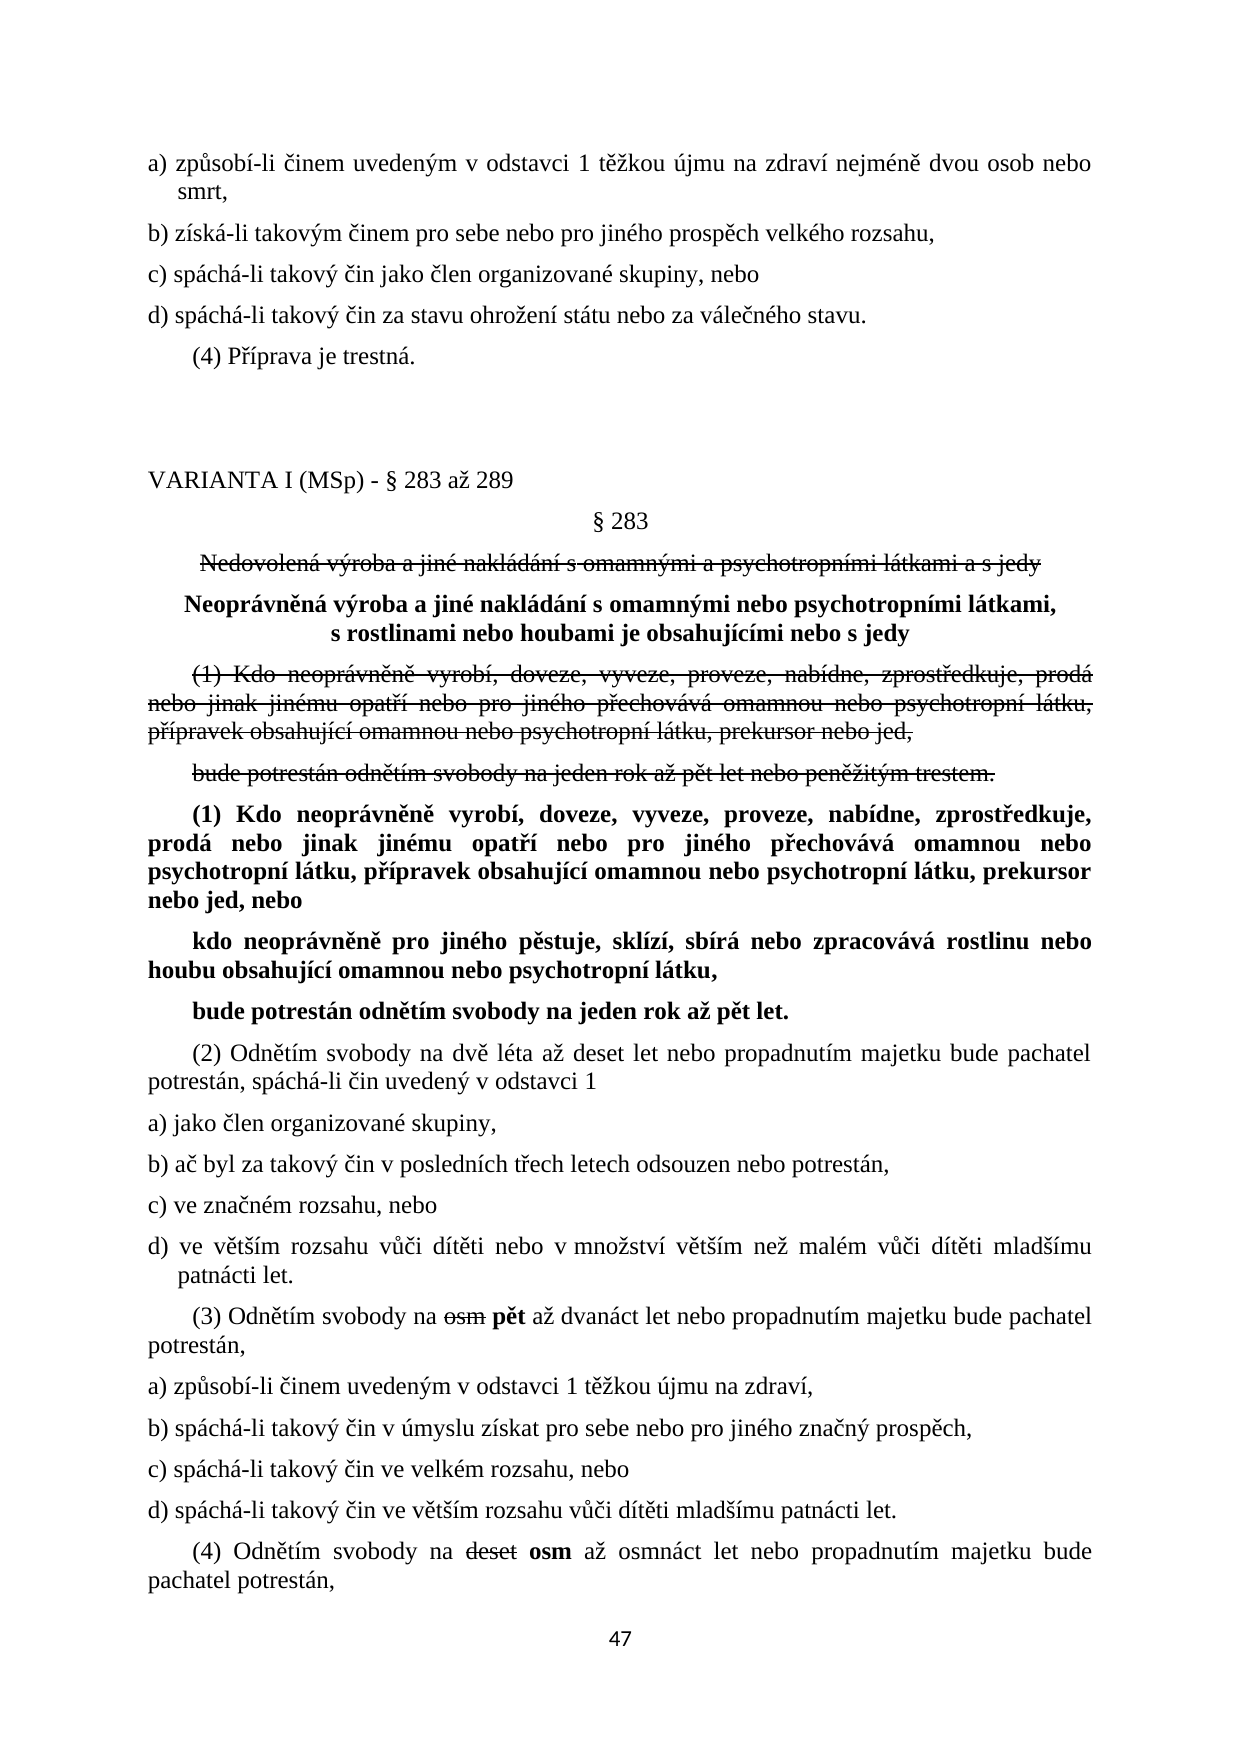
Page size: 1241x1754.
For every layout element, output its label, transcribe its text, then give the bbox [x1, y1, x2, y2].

text a) způsobí-li činem uvedeným v odstavci 1 těžkou újmu na zdraví, [148, 1371, 1093, 1400]
text b) spáchá-li takový čin v úmyslu získat pro sebe nebo pro jiného značný prospěch, [148, 1413, 1093, 1441]
text bude potrestán odnětím svobody na jeden rok až pět let nebo peněžitým trestem. [148, 758, 1093, 786]
text bude potrestán odnětím svobody na jeden rok až pět let. [148, 996, 1093, 1025]
text b) ač byl za takový čin v posledních třech letech odsouzen nebo potrestán, [148, 1149, 1093, 1178]
text a) způsobí-li činem uvedeným v odstavci 1 těžkou újmu na zdraví nejméně dvou osob nebo smrt, [148, 148, 1093, 205]
text (1) Kdo neoprávněně vyrobí, doveze, vyveze, proveze, nabídne, zprostředkuje, prodá nebo jinak jinému opatří nebo pro jiného přechovává omamnou nebo psychotropní látku, přípravek obsahující omamnou nebo psychotropní látku, prekursor nebo jed, nebo [148, 799, 1093, 914]
text VARIANTA I (MSp) - § 283 až 289 [148, 465, 1093, 494]
text d) spáchá-li takový čin ve větším rozsahu vůči dítěti mladšímu patnácti let. [148, 1495, 1093, 1524]
text d) ve větším rozsahu vůči dítěti nebo v množství větším než malém vůči dítěti mladšímu patnácti let. [148, 1231, 1093, 1289]
text d) spáchá-li takový čin za stavu ohrožení státu nebo za válečného stavu. [148, 300, 1093, 329]
text c) spáchá-li takový čin ve velkém rozsahu, nebo [148, 1454, 1093, 1483]
text (4) Odnětím svobody na deset osm až osmnáct let nebo propadnutím majetku bude pachatel potrestán, [148, 1536, 1093, 1594]
text (3) Odnětím svobody na osm pět až dvanáct let nebo propadnutím majetku bude pachatel potrestán, [148, 1301, 1093, 1359]
text b) získá-li takovým činem pro sebe nebo pro jiného prospěch velkého rozsahu, [148, 218, 1093, 246]
text Nedovolená výroba a jiné nakládání s omamnými a psychotropními látkami a s jedy [148, 548, 1093, 576]
text Neoprávněná výroba a jiné nakládání s omamnými nebo psychotropními látkami, s rostlinami nebo houbami je obsahujícími nebo s jedy [148, 589, 1093, 646]
text (4) Příprava je trestná. [148, 341, 1093, 370]
text (1) Kdo neoprávněně vyrobí, doveze, vyveze, proveze, nabídne, zprostředkuje, prodá nebo jinak jinému opatří nebo pro jiného přechovává omamnou nebo psychotropní látku, přípravek obsahující omamnou nebo psychotropní látku, prekursor nebo jed, [148, 705, 1093, 745]
text c) spáchá-li takový čin jako člen organizované skupiny, nebo [148, 259, 1093, 288]
text (1) Kdo neoprávněně vyrobí, doveze, vyveze, proveze, nabídne, zprostředkuje, prodá nebo jinak jinému opatří nebo pro jiného přechovává omamnou nebo psychotropní látku, přípravek obsahující omamnou nebo psychotropní látku, prekursor nebo jed, [148, 659, 1093, 703]
text c) ve značném rozsahu, nebo [148, 1190, 1093, 1219]
text § 283 [148, 506, 1093, 535]
text kdo neoprávněně pro jiného pěstuje, sklízí, sbírá nebo zpracovává rostlinu nebo houbu obsahující omamnou nebo psychotropní látku, [148, 926, 1093, 984]
text a) jako člen organizované skupiny, [148, 1108, 1093, 1136]
text (2) Odnětím svobody na dvě léta až deset let nebo propadnutím majetku bude pachatel potrestán, spáchá-li čin uvedený v odstavci 1 [148, 1038, 1093, 1095]
